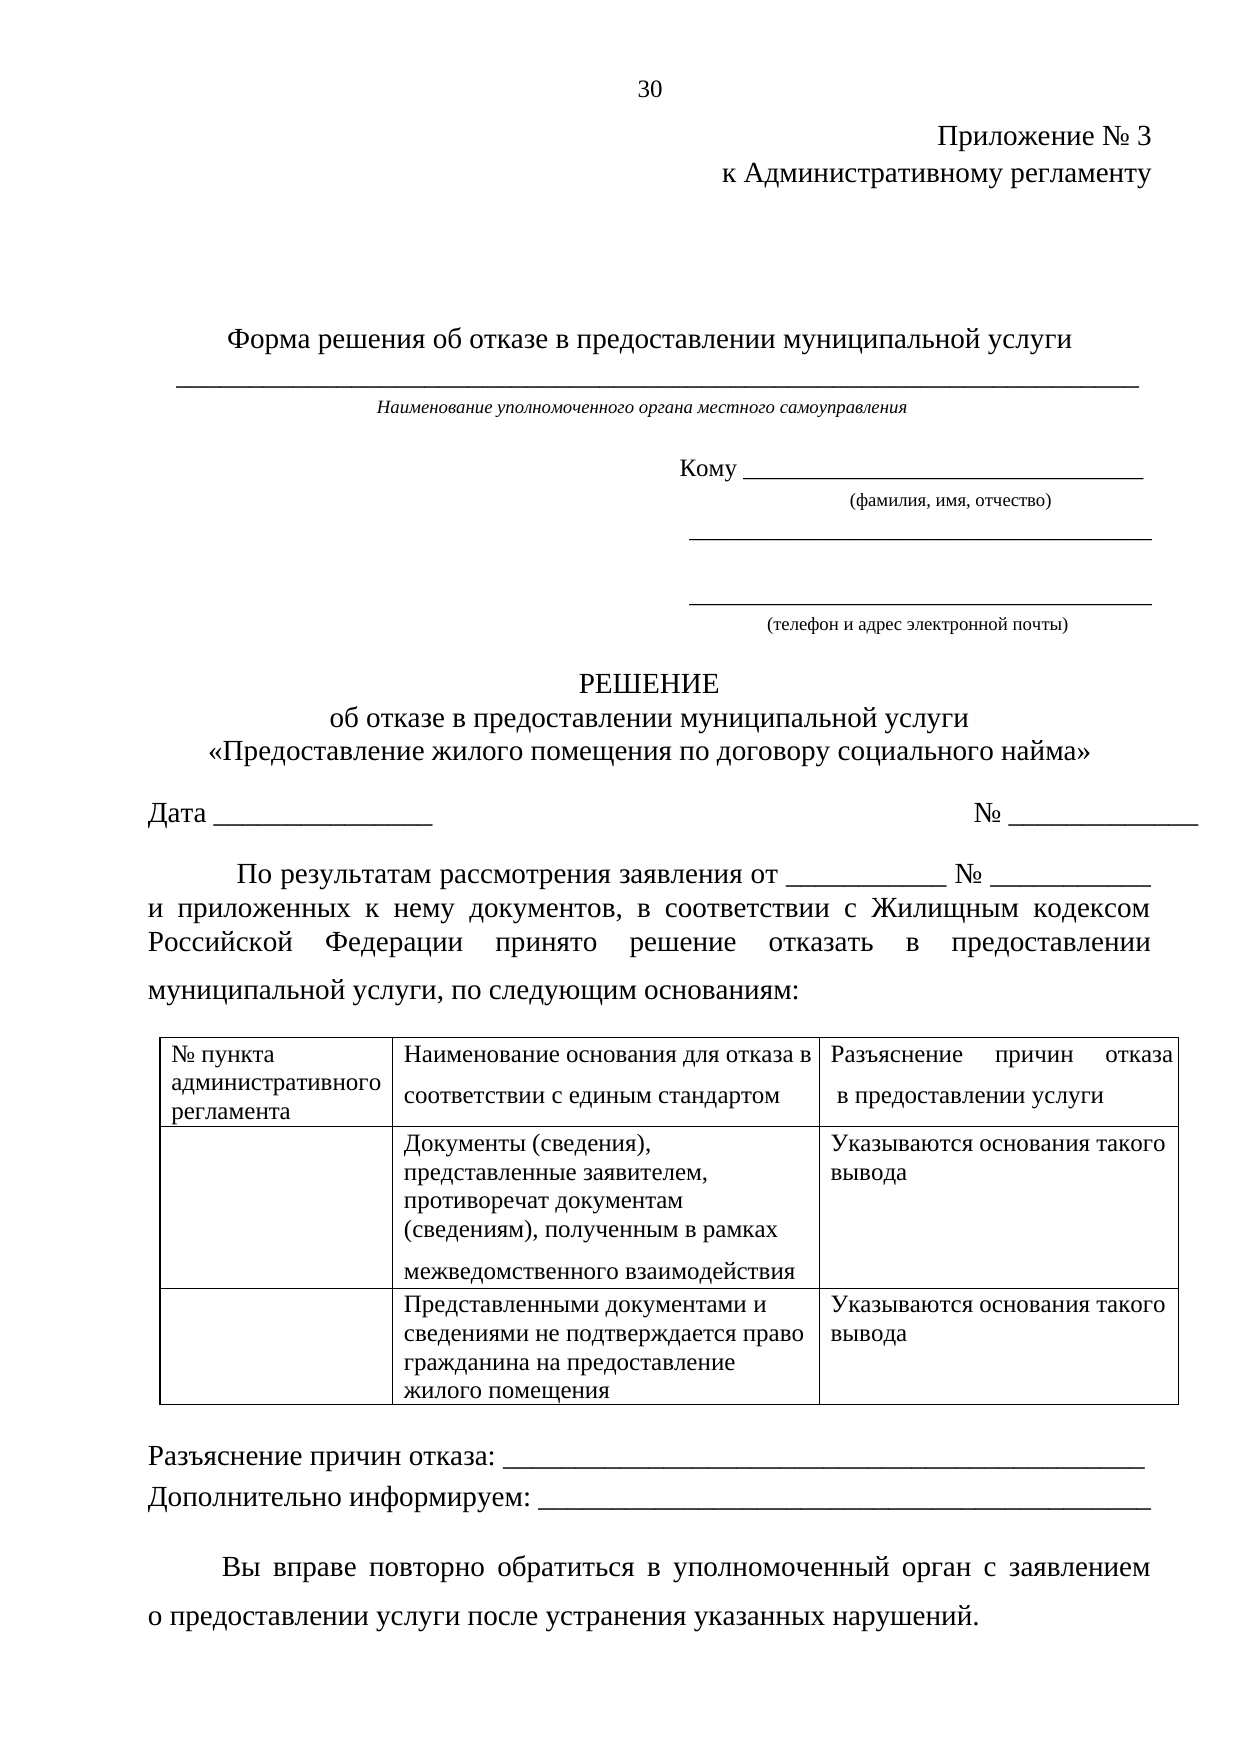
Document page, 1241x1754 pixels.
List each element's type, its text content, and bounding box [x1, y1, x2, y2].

text Приложение № 3 [148, 118, 1152, 152]
text к Административному регламенту [679, 155, 1152, 189]
text _____________________________________ [678, 514, 1152, 543]
text (телефон и адрес электронной почты) [148, 613, 1068, 634]
text Дата _______________ № _____________ [148, 795, 1152, 829]
table_cell Представленными документами и сведениями не подтверждается право гражданина на предоставление жилого помещения [393, 1289, 819, 1404]
text Форма решения об отказе в предоставлении муниципальной услуги [148, 321, 1152, 355]
text __________________________________________________________________ [176, 357, 1152, 391]
text Дополнительно информируем: __________________________________________ [148, 1479, 1152, 1512]
table_cell Указываются основания такого вывода [820, 1127, 1178, 1287]
text Вы вправе повторно обратиться в уполномоченный орган с заявлением о предоставлении услуги после устранения указанных нарушений. [148, 1549, 1152, 1634]
table_header Наименование основания для отказа в соответствии с единым стандартом [393, 1038, 819, 1126]
text (фамилия, имя, отчество) [148, 488, 1052, 510]
text РЕШЕНИЕ [147, 666, 1152, 700]
text «Предоставление жилого помещения по договору социального найма» [148, 733, 1152, 767]
text об отказе в предоставлении муниципальной услуги [147, 700, 1152, 733]
text Разъяснение причин отказа: ____________________________________________ [148, 1438, 1152, 1471]
text Наименование уполномоченного органа местного самоуправления [148, 396, 1136, 418]
text _____________________________________ [678, 579, 1152, 608]
table_cell [161, 1289, 392, 1404]
text Кому ________________________________ [148, 453, 1152, 482]
table_header Разъяснение причин отказа в предоставлении услуги [820, 1038, 1178, 1126]
text По результатам рассмотрения заявления от ___________ № ___________ и приложенных к нему документов, в соответствии с Жилищным кодексом Российской Федерации принято решение отказать в предоставлении муниципальной услуги, по следующим основаниям: [148, 857, 1152, 1009]
table_cell Указываются основания такого вывода [820, 1289, 1178, 1404]
table_cell Документы (сведения), представленные заявителем, противоречат документам (сведениям), полученным в рамках межведомственного взаимодействия [393, 1127, 819, 1287]
table_cell [161, 1127, 392, 1287]
table_header № пункта административного регламента [161, 1038, 392, 1126]
